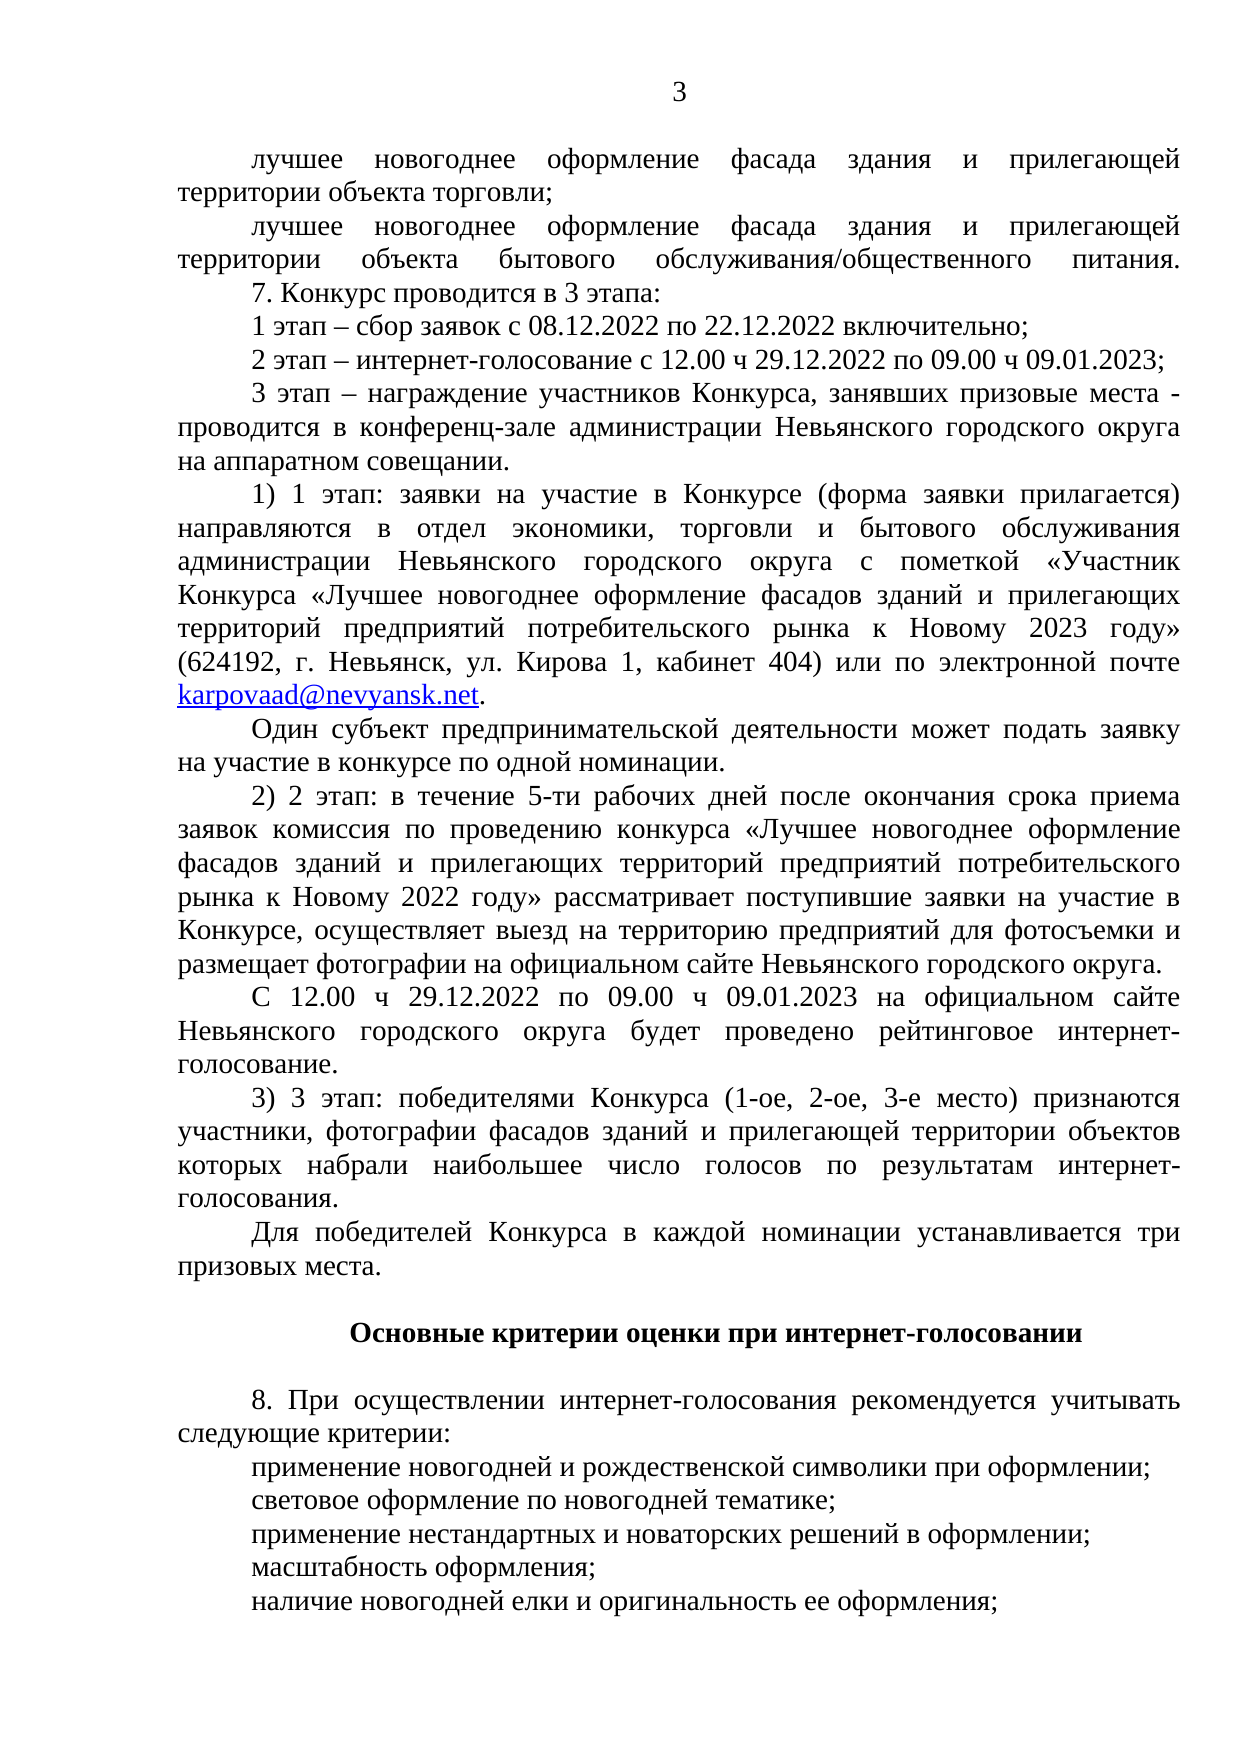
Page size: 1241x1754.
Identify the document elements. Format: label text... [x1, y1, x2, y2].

text С 12.00 ч 29.12.2022 по 09.00 ч 09.01.2023 на официальном сайте Невьянского городского округа будет проведено рейтинговое интернет-голосование. [177, 979, 1181, 1080]
text Один субъект предпринимательской деятельности может подать заявку на участие в конкурсе по одной номинации. [177, 711, 1181, 778]
text 2) 2 этап: в течение 5-ти рабочих дней после окончания срока приема заявок комиссия по проведению конкурса «Лучшее новогоднее оформление фасадов зданий и прилегающих территорий предприятий потребительского рынка к Новому 2022 году» рассматривает поступившие заявки на участие в Конкурсе, осуществляет выезд на территорию предприятий для фотосъемки и размещает фотографии на официальном сайте Невьянского городского округа. [177, 778, 1181, 979]
text масштабность оформления; [177, 1549, 1181, 1583]
text применение нестандартных и новаторских решений в оформлении; [177, 1516, 1181, 1549]
text лучшее новогоднее оформление фасада здания и прилегающей территории объекта бытового обслуживания/общественного питания. 7. Конкурс проводится в 3 этапа: [177, 208, 1181, 308]
text 1 этап – сбор заявок с 08.12.2022 по 22.12.2022 включительно; [177, 308, 1181, 342]
text 2 этап – интернет-голосование с 12.00 ч 29.12.2022 по 09.00 ч 09.01.2023; [177, 342, 1181, 376]
text Основные критерии оценки при интернет-голосовании [177, 1315, 1181, 1348]
text наличие новогодней елки и оригинальность ее оформления; [177, 1583, 1181, 1617]
text лучшее новогоднее оформление фасада здания и прилегающей территории объекта торговли; [177, 141, 1181, 208]
text Для победителей Конкурса в каждой номинации устанавливается три призовых места. [177, 1214, 1181, 1281]
text световое оформление по новогодней тематике; [177, 1482, 1181, 1516]
text 1) 1 этап: заявки на участие в Конкурсе (форма заявки прилагается) направляются в отдел экономики, торговли и бытового обслуживания администрации Невьянского городского округа с пометкой «Участник Конкурса «Лучшее новогоднее оформление фасадов зданий и прилегающих территорий предприятий потребительского рынка к Новому 2023 году» (624192, г. Невьянск, ул. Кирова 1, кабинет 404) или по электронной почте karpovaad@nevyansk.net. [177, 476, 1181, 711]
text 3 этап – награждение участников Конкурса, занявших призовые места - проводится в конференц-зале администрации Невьянского городского округа на аппаратном совещании. [177, 376, 1181, 476]
text применение новогодней и рождественской символики при оформлении; [177, 1449, 1181, 1482]
text 8. При осуществлении интернет-голосования рекомендуется учитывать следующие критерии: [177, 1382, 1181, 1449]
text 3) 3 этап: победителями Конкурса (1-ое, 2-ое, 3-е место) признаются участники, фотографии фасадов зданий и прилегающей территории объектов которых набрали наибольшее число голосов по результатам интернет-голосования. [177, 1080, 1181, 1214]
